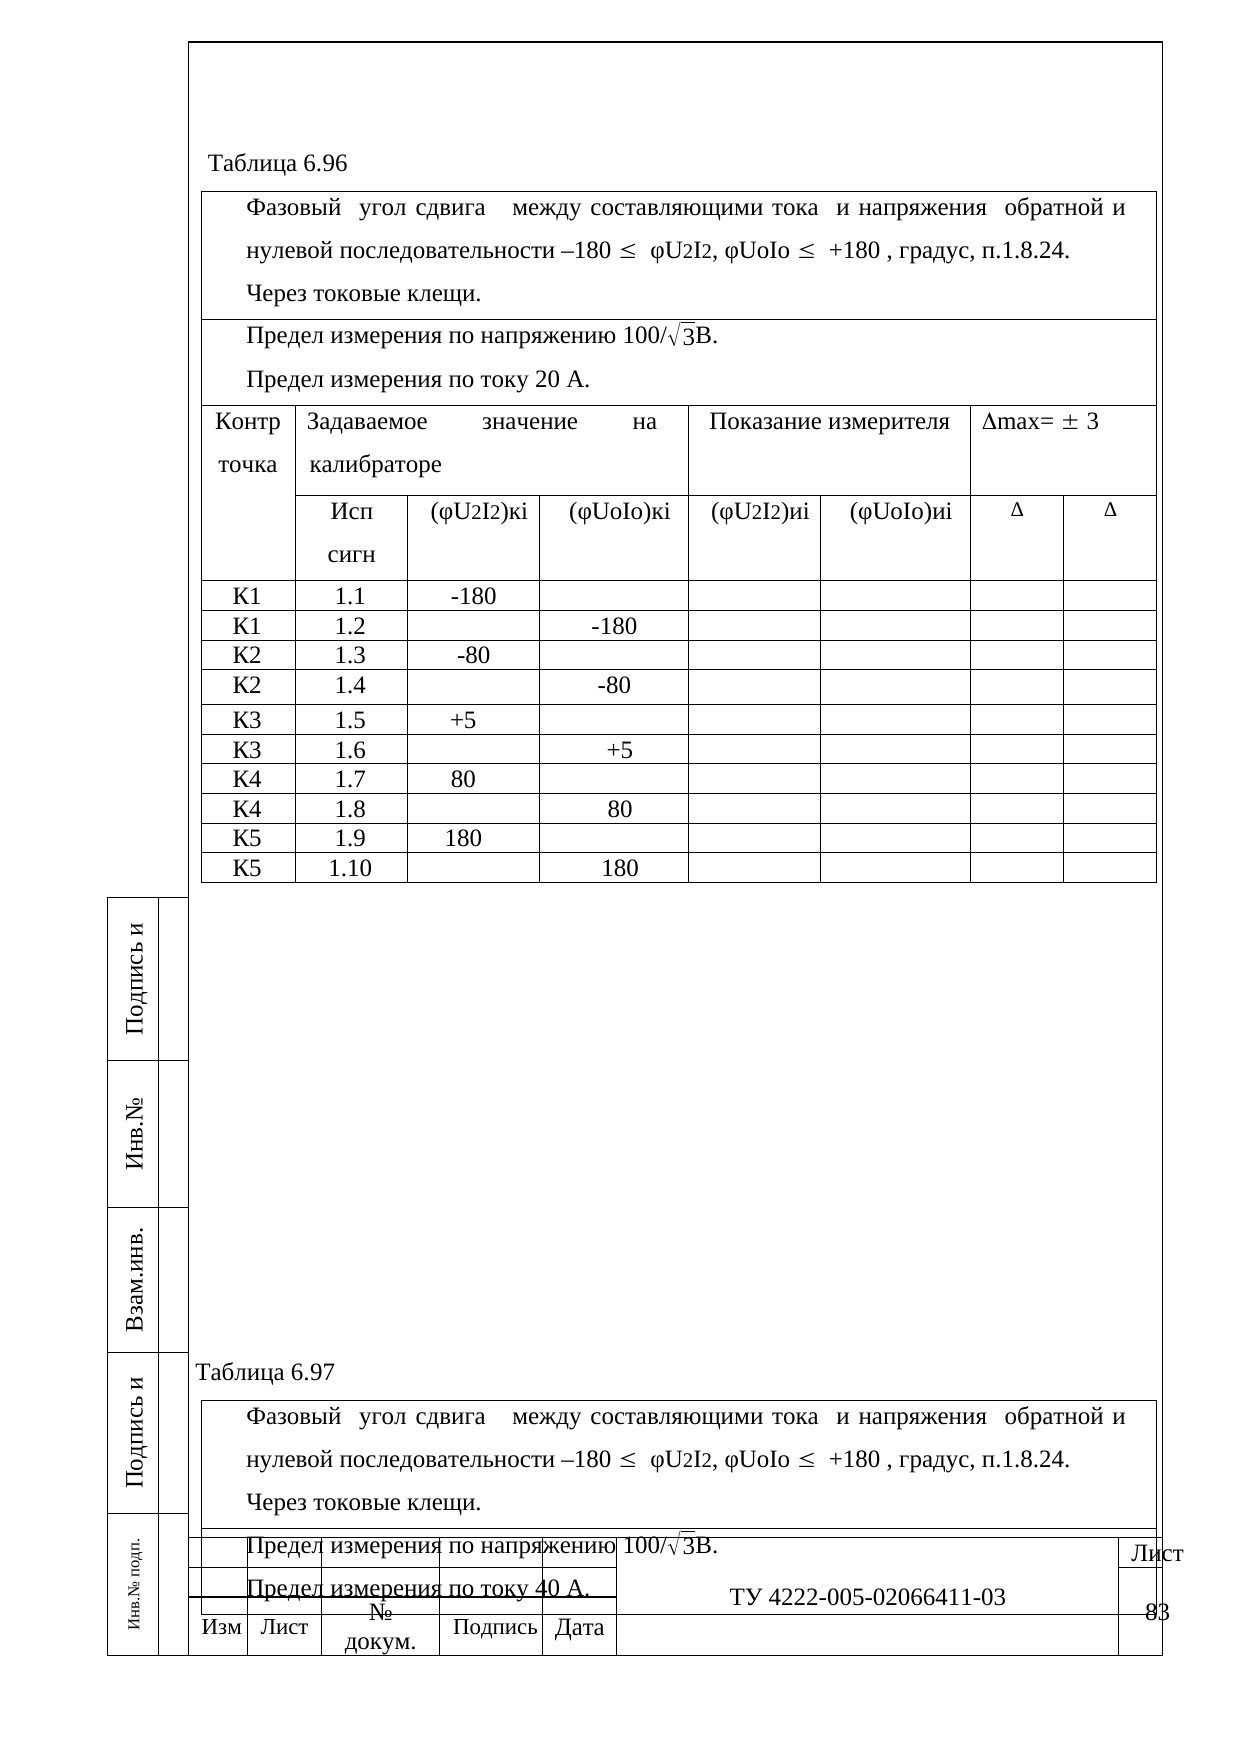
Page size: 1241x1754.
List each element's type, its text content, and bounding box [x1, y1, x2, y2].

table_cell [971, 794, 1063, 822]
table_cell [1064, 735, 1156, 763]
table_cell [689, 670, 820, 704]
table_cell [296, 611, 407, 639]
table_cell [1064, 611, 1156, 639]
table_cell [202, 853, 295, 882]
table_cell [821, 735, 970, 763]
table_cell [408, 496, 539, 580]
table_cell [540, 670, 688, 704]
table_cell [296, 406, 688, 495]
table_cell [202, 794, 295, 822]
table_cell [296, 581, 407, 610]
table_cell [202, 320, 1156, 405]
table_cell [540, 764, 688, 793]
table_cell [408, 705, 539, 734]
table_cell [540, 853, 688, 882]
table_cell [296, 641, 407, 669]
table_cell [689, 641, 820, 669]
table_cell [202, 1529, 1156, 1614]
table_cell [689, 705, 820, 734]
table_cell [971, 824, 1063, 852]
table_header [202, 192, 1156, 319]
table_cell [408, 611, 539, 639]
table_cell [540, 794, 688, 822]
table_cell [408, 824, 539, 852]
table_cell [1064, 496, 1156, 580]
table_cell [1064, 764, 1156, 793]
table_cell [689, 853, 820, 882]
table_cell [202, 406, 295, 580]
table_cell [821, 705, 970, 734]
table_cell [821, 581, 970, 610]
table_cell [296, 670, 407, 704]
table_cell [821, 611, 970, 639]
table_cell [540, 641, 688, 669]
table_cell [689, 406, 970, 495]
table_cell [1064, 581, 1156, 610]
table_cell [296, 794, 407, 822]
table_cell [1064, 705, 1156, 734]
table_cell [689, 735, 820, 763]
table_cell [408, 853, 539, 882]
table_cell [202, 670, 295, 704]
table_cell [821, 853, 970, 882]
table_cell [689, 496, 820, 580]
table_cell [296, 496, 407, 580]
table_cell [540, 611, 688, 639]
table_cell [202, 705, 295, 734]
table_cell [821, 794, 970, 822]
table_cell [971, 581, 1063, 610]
text Таблица 6.97 [71, 1357, 1142, 1386]
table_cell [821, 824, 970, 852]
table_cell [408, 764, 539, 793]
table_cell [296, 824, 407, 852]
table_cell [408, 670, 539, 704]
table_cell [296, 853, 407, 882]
text Таблица 6.96 [71, 148, 1142, 176]
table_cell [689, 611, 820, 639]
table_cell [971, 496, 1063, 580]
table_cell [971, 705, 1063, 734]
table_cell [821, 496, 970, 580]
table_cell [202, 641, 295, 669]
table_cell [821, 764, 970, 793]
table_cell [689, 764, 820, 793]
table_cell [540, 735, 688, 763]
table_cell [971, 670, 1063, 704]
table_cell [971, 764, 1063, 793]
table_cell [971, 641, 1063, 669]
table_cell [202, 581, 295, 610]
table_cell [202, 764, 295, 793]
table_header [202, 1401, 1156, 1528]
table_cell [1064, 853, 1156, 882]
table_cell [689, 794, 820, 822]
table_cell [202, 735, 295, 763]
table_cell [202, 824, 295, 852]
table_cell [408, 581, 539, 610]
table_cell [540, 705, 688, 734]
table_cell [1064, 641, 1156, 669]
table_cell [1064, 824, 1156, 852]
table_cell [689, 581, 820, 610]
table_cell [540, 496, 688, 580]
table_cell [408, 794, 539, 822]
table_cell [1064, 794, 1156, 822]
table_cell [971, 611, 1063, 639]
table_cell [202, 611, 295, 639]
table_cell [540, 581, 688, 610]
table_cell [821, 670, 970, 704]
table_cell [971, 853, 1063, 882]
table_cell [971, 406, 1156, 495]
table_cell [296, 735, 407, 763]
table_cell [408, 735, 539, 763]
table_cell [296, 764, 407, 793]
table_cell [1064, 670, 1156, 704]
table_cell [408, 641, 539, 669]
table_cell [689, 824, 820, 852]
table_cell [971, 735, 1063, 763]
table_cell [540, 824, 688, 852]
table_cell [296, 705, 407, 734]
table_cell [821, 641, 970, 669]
